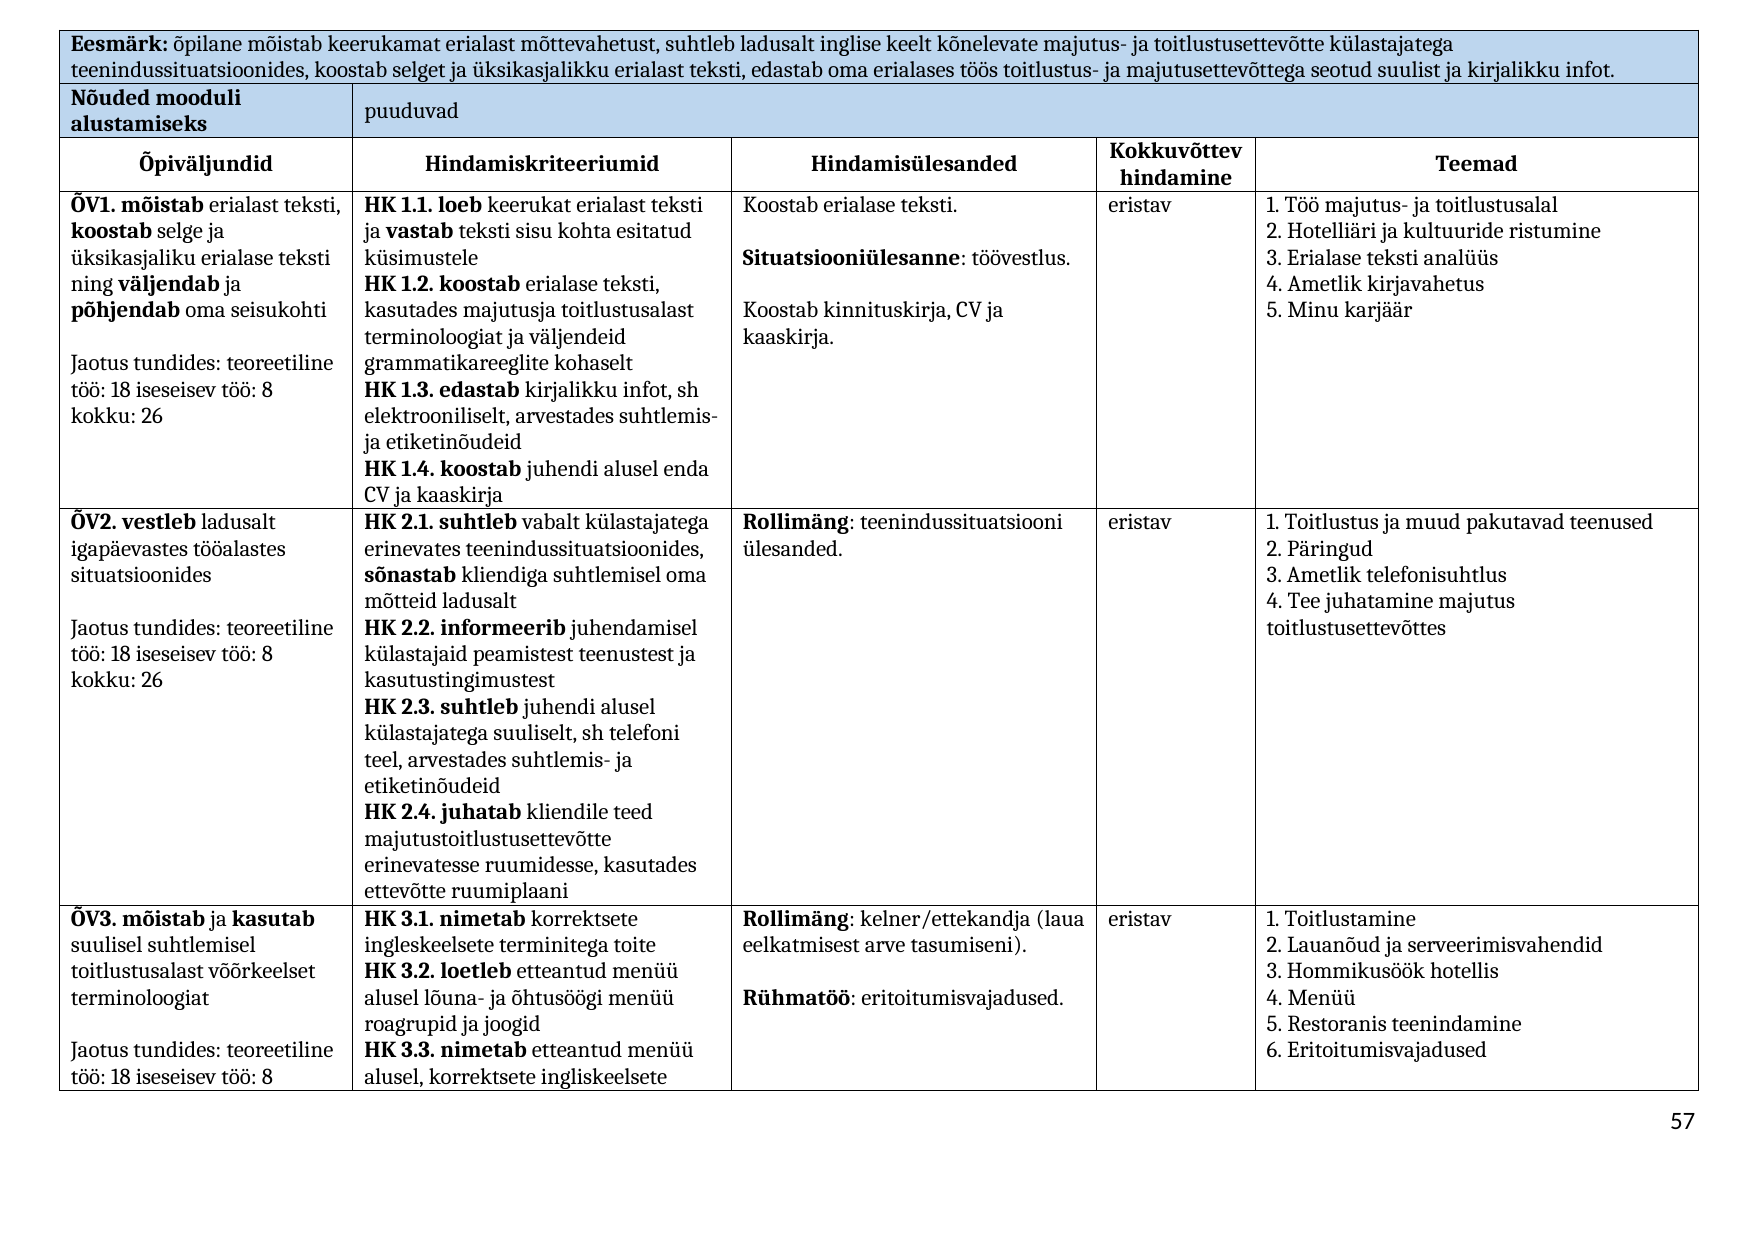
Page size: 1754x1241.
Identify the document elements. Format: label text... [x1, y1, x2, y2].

table_cell Koostab erialase teksti. Situatsiooniülesanne: töövestlus. Koostab kinnituskirja, CV ja kaaskirja. [732, 192, 1096, 508]
table_cell ÕV2. vestleb ladusalt igapäevastes tööalastes situatsioonides Jaotus tundides: teoreetiline töö: 18 iseseisev töö: 8 kokku: 26 [60, 509, 352, 904]
table_cell HK 1.1. loeb keerukat erialast teksti ja vastab teksti sisu kohta esitatud küsimustele HK 1.2. koostab erialase teksti, kasutades majutusja toitlustusalast terminoloogiat ja väljendeid grammatikareeglite kohaselt HK 1.3. edastab kirjalikku infot, sh elektrooniliselt, arvestades suhtlemis- ja etiketinõudeid HK 1.4. koostab juhendi alusel enda CV ja kaaskirja [353, 192, 731, 508]
table_cell Nõuded mooduli alustamiseks [60, 84, 352, 137]
table_cell Hindamiskriteeriumid [353, 138, 731, 191]
table_cell Hindamisülesanded [732, 138, 1096, 191]
table_cell ÕV1. mõistab erialast teksti, koostab selge ja üksikasjaliku erialase teksti ning väljendab ja põhjendab oma seisukohti Jaotus tundides: teoreetiline töö: 18 iseseisev töö: 8 kokku: 26 [60, 192, 352, 508]
table_cell Õpiväljundid [60, 138, 352, 191]
table_cell HK 2.1. suhtleb vabalt külastajatega erinevates teenindussituatsioonides, sõnastab kliendiga suhtlemisel oma mõtteid ladusalt HK 2.2. informeerib juhendamisel külastajaid peamistest teenustest ja kasutustingimustest HK 2.3. suhtleb juhendi alusel külastajatega suuliselt, sh telefoni teel, arvestades suhtlemis- ja etiketinõudeid HK 2.4. juhatab kliendile teed majutustoitlustusettevõtte erinevatesse ruumidesse, kasutades ettevõtte ruumiplaani [353, 509, 731, 904]
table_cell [1256, 906, 1698, 1090]
table_cell Eesmärk: õpilane mõistab keerukamat erialast mõttevahetust, suhtleb ladusalt inglise keelt kõnelevate majutus- ja toitlustusettevõtte külastajatega teenindussituatsioonides, koostab selget ja üksikasjalikku erialast teksti, edastab oma erialases töös toitlustus- ja majutusettevõttega seotud suulist ja kirjalikku infot. [60, 31, 1698, 83]
table_cell eristav [1097, 906, 1255, 1090]
table_cell 1. Toitlustus ja muud pakutavad teenused 2. Päringud 3. Ametlik telefonisuhtlus 4. Tee juhatamine majutus toitlustusettevõttes [1256, 509, 1698, 904]
table_cell Rollimäng: teenindussituatsiooni ülesanded. [732, 509, 1096, 904]
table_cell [60, 906, 352, 1090]
table_cell Kokkuvõttev hindamine [1097, 138, 1255, 191]
table_cell puuduvad [353, 84, 1698, 137]
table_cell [353, 906, 731, 1090]
table_cell Teemad [1256, 138, 1698, 191]
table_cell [732, 906, 1096, 1090]
table_cell eristav [1097, 509, 1255, 904]
table_cell 1. Töö majutus- ja toitlustusalal 2. Hotelliäri ja kultuuride ristumine 3. Erialase teksti analüüs 4. Ametlik kirjavahetus 5. Minu karjäär [1256, 192, 1698, 508]
table_cell eristav [1097, 192, 1255, 508]
